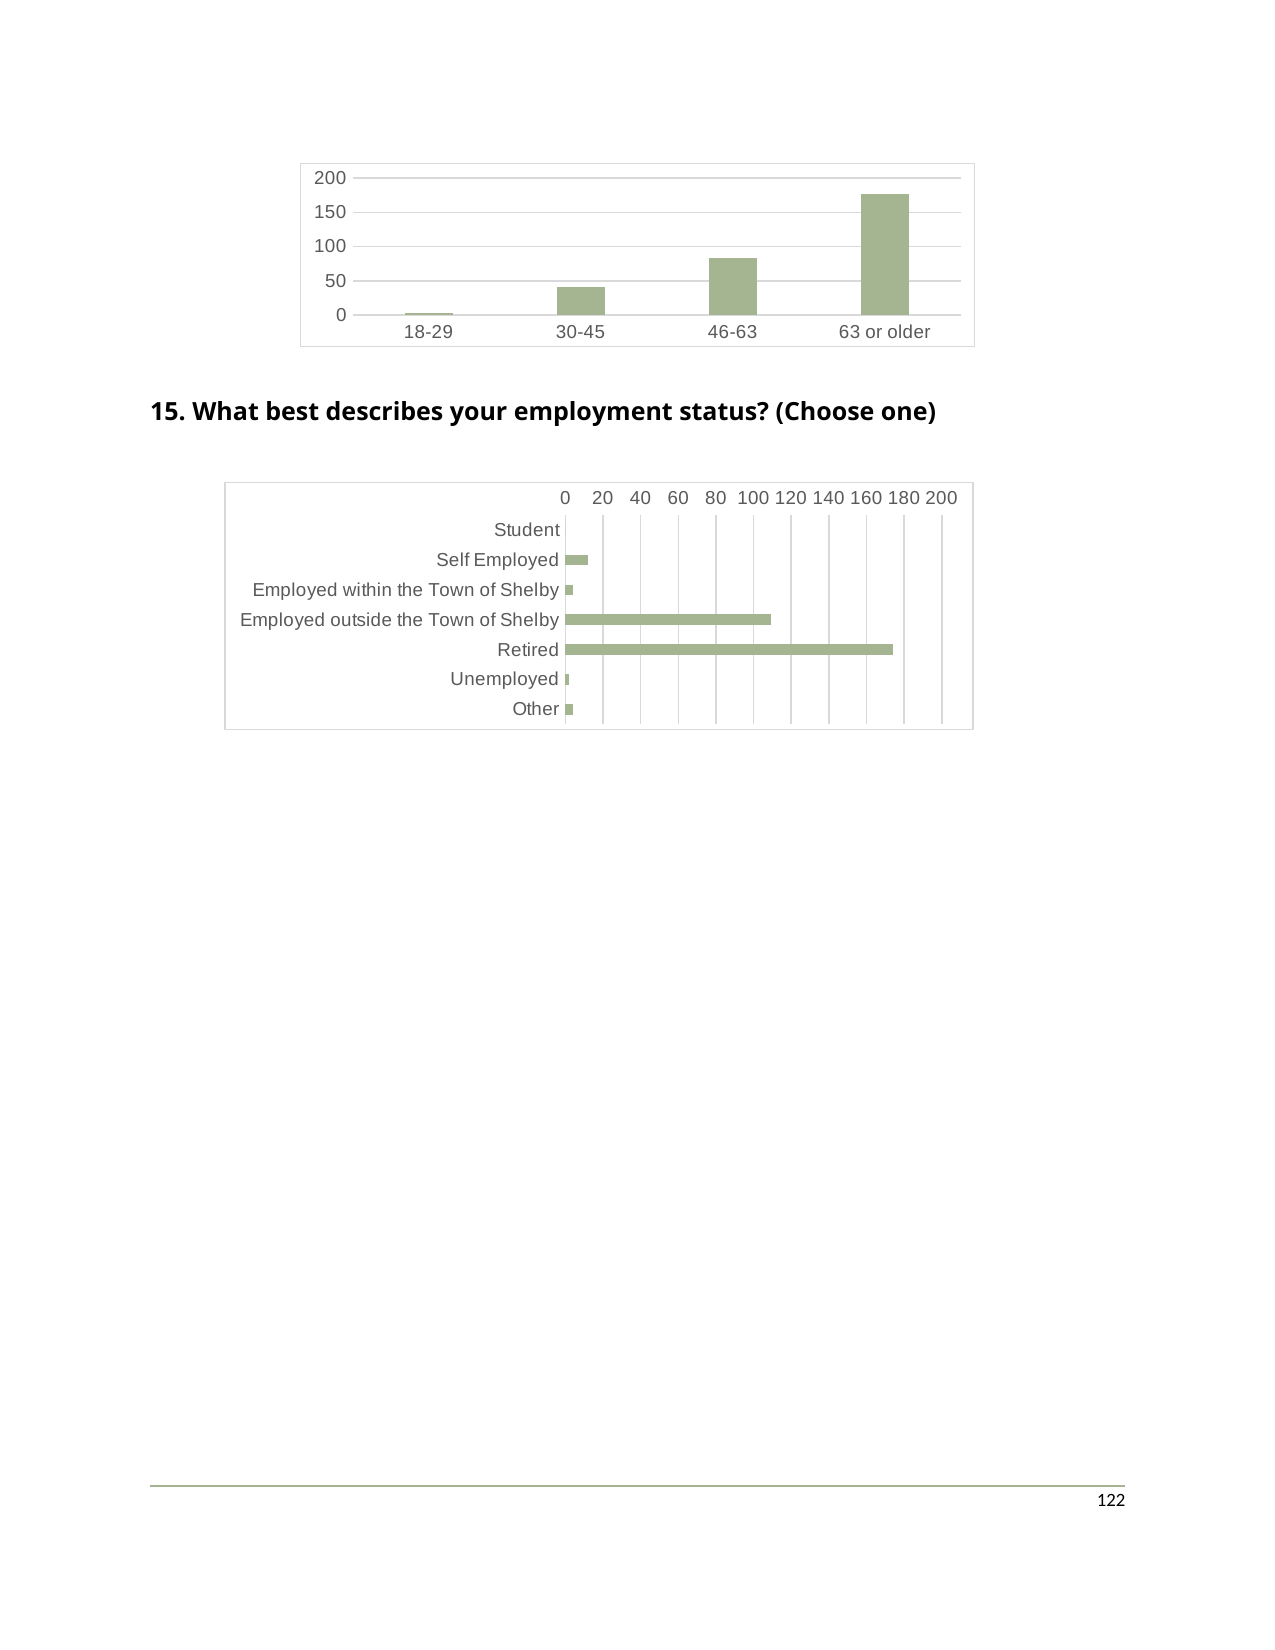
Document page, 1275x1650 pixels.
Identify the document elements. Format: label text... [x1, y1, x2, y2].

text 15. What best describes your employment status? (Choose one) [150, 393, 1125, 427]
